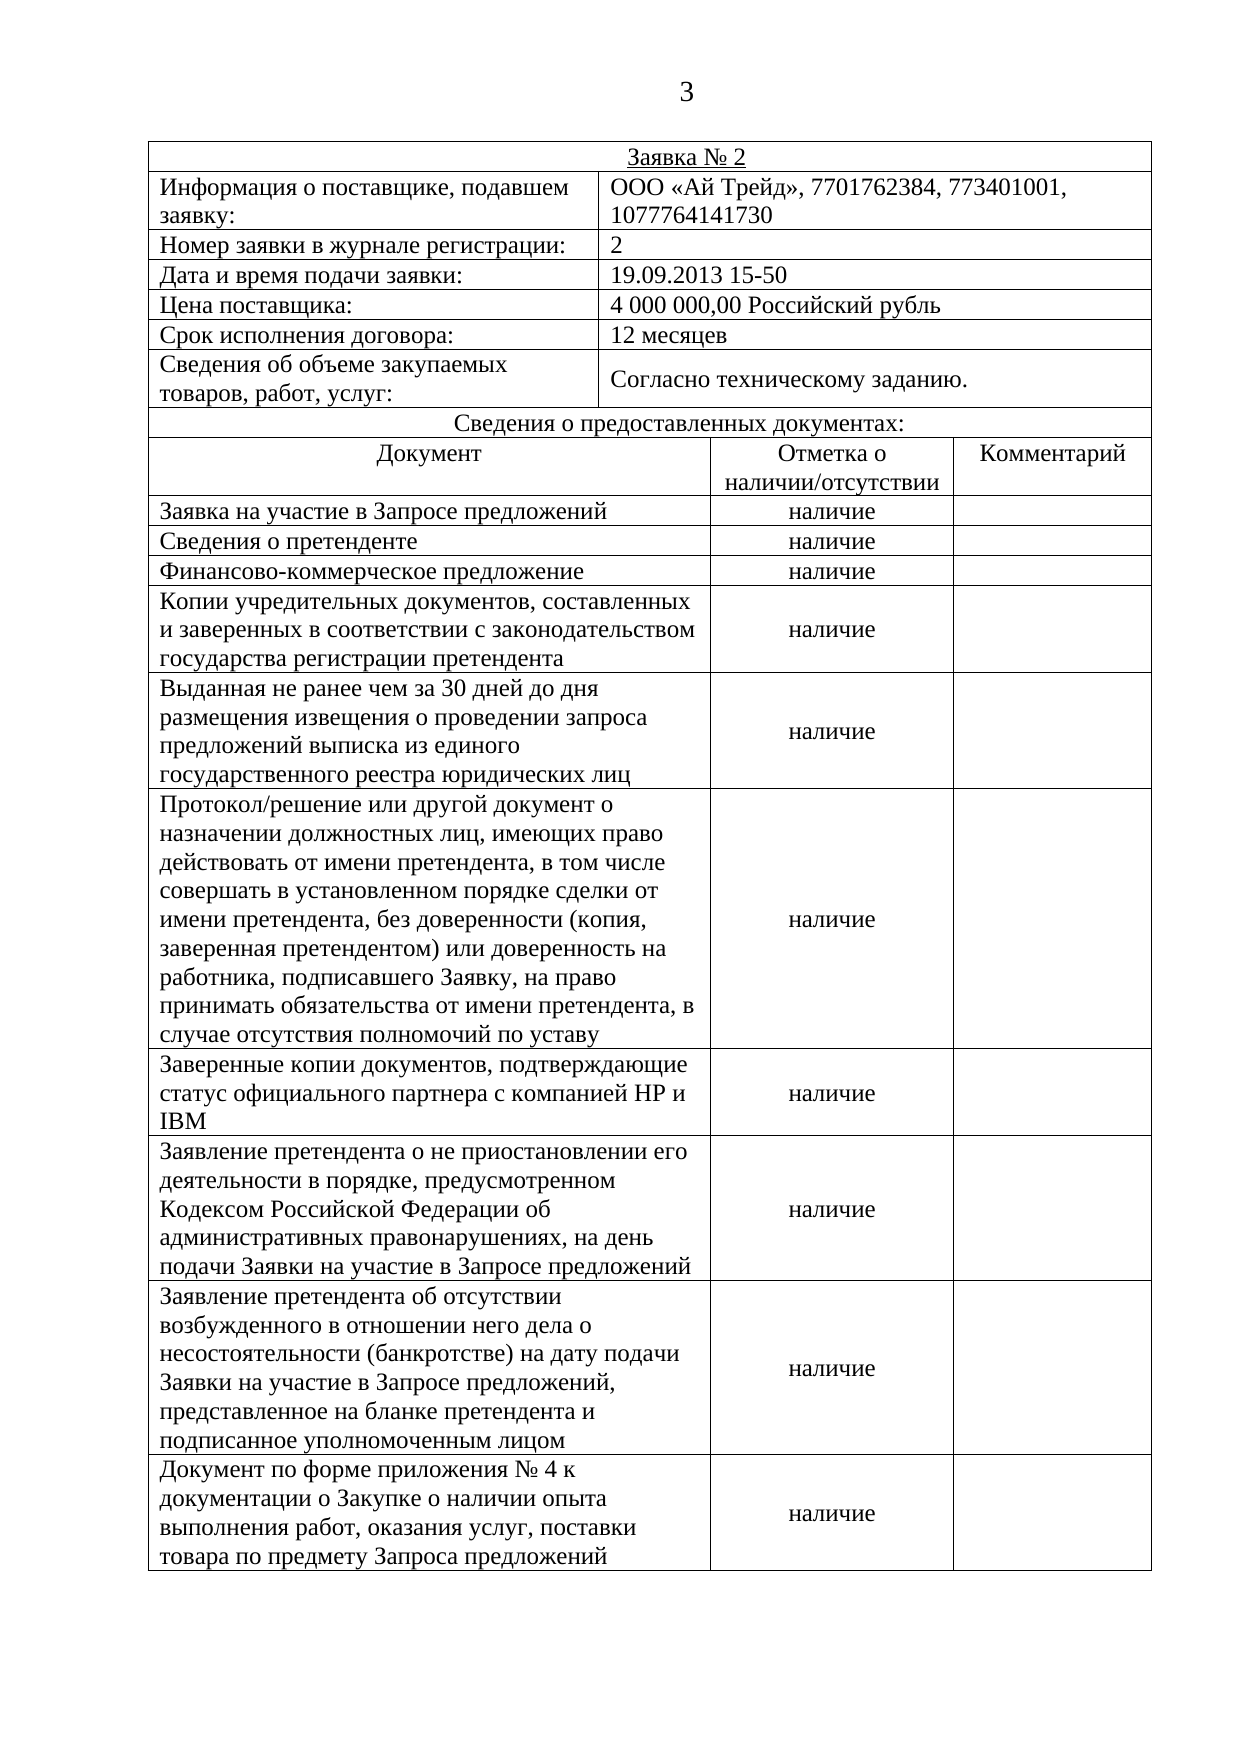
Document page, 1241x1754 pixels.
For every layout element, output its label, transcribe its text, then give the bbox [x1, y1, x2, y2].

table_cell Согласно техническому заданию. [599, 350, 1151, 407]
table_cell наличие [711, 1281, 953, 1453]
table_cell наличие [711, 526, 953, 555]
table_cell [954, 1455, 1151, 1569]
table_cell [954, 496, 1151, 525]
table_cell [954, 556, 1151, 585]
table_cell Документ по форме приложения № 4 к документации о Закупке о наличии опыта выполнения работ, оказания услуг, поставки товара по предмету Запроса предложений [149, 1455, 710, 1569]
table_cell наличие [711, 586, 953, 672]
table_cell 4 000 000,00 Российский рубль [599, 290, 1151, 319]
table_cell наличие [711, 1136, 953, 1280]
table_cell Копии учредительных документов, составленных и заверенных в соответствии с законодательством государства регистрации претендента [149, 586, 710, 672]
table_cell 19.09.2013 15-50 [599, 260, 1151, 289]
table_cell Цена поставщика: [149, 290, 598, 319]
table_cell наличие [711, 1049, 953, 1135]
table_cell Заявка на участие в Запросе предложений [149, 496, 710, 525]
table_cell Выданная не ранее чем за 30 дней до дня размещения извещения о проведении запроса предложений выписка из единого государственного реестра юридических лиц [149, 673, 710, 788]
table_header Заявка № 2 [149, 142, 1151, 171]
table_cell Срок исполнения договора: [149, 320, 598, 348]
table_cell [954, 1049, 1151, 1135]
table_cell [954, 673, 1151, 788]
table_cell Номер заявки в журнале регистрации: [149, 230, 598, 259]
table_cell Дата и время подачи заявки: [149, 260, 598, 289]
table_cell Комментарий [954, 438, 1151, 495]
table_cell 12 месяцев [599, 320, 1151, 348]
table_cell Финансово-коммерческое предложение [149, 556, 710, 585]
table_cell [954, 1136, 1151, 1280]
table_cell [954, 1281, 1151, 1453]
table_cell 2 [599, 230, 1151, 259]
table_cell [954, 789, 1151, 1048]
table_cell [954, 586, 1151, 672]
table_cell Информация о поставщике, подавшем заявку: [149, 172, 598, 229]
table_cell [954, 526, 1151, 555]
table_cell наличие [711, 496, 953, 525]
table_cell Отметка о наличии/отсутствии [711, 438, 953, 495]
table_cell Заявление претендента об отсутствии возбужденного в отношении него дела о несостоятельности (банкротстве) на дату подачи Заявки на участие в Запросе предложений, представленное на бланке претендента и подписанное уполномоченным лицом [149, 1281, 710, 1453]
table_cell ООО «Ай Трейд», 7701762384, 773401001, 1077764141730 [599, 172, 1151, 229]
table_cell наличие [711, 789, 953, 1048]
table_cell Документ [149, 438, 710, 495]
table_cell наличие [711, 1455, 953, 1569]
table_cell Протокол/решение или другой документ о назначении должностных лиц, имеющих право действовать от имени претендента, в том числе совершать в установленном порядке сделки от имени претендента, без доверенности (копия, заверенная претендентом) или доверенность на работника, подписавшего Заявку, на право принимать обязательства от имени претендента, в случае отсутствия полномочий по уставу [149, 789, 710, 1048]
table_cell Сведения об объеме закупаемых товаров, работ, услуг: [149, 350, 598, 407]
table_cell Заверенные копии документов, подтверждающие статус официального партнера с компанией HP и IBM [149, 1049, 710, 1135]
table_cell наличие [711, 556, 953, 585]
table_cell Сведения о предоставленных документах: [149, 408, 1151, 437]
table_cell Сведения о претенденте [149, 526, 710, 555]
table_cell наличие [711, 673, 953, 788]
table_cell Заявление претендента о не приостановлении его деятельности в порядке, предусмотренном Кодексом Российской Федерации об административных правонарушениях, на день подачи Заявки на участие в Запросе предложений [149, 1136, 710, 1280]
